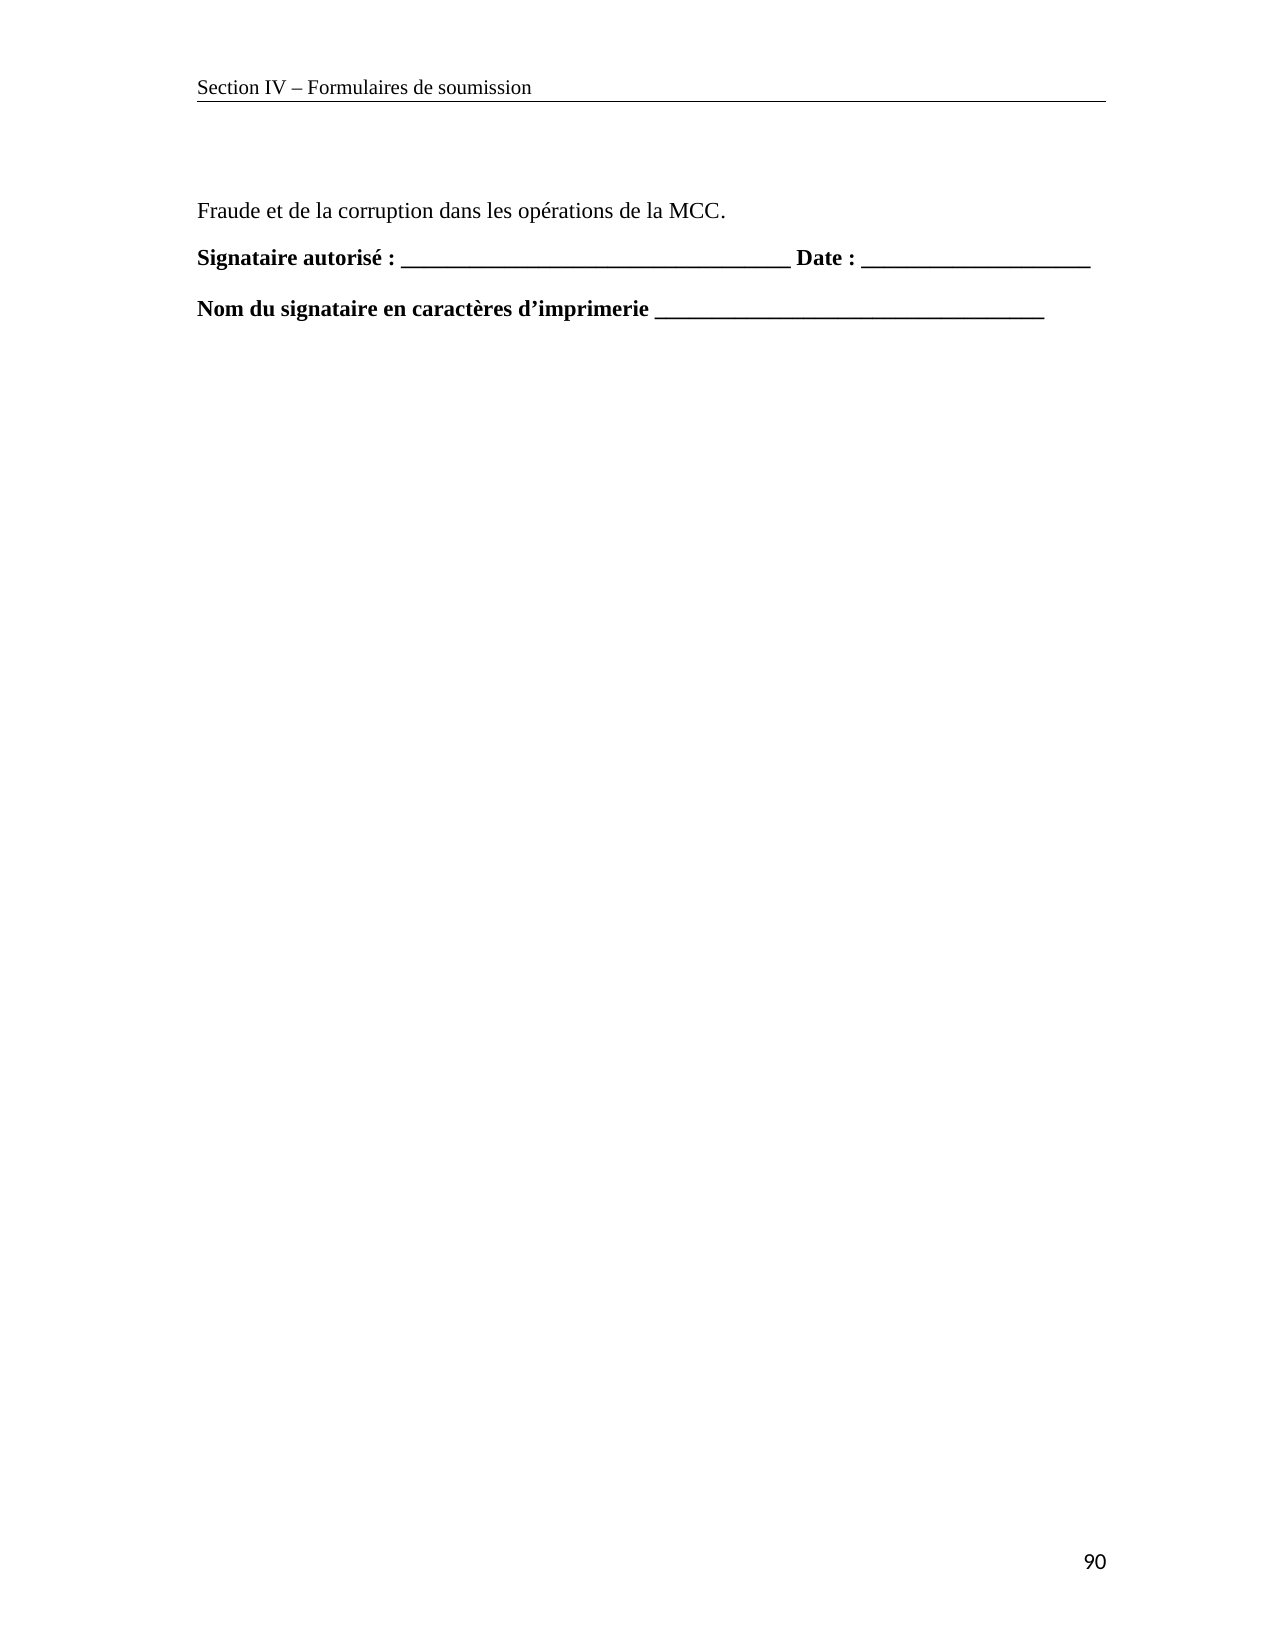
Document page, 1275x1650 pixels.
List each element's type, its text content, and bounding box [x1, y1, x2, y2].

text Signataire autorisé : __________________________________ Date : ____________________ [197, 244, 1106, 271]
text Fraude et de la corruption dans les opérations de la MCC. [197, 197, 1106, 223]
text Nom du signataire en caractères d’imprimerie __________________________________ [197, 295, 1106, 322]
